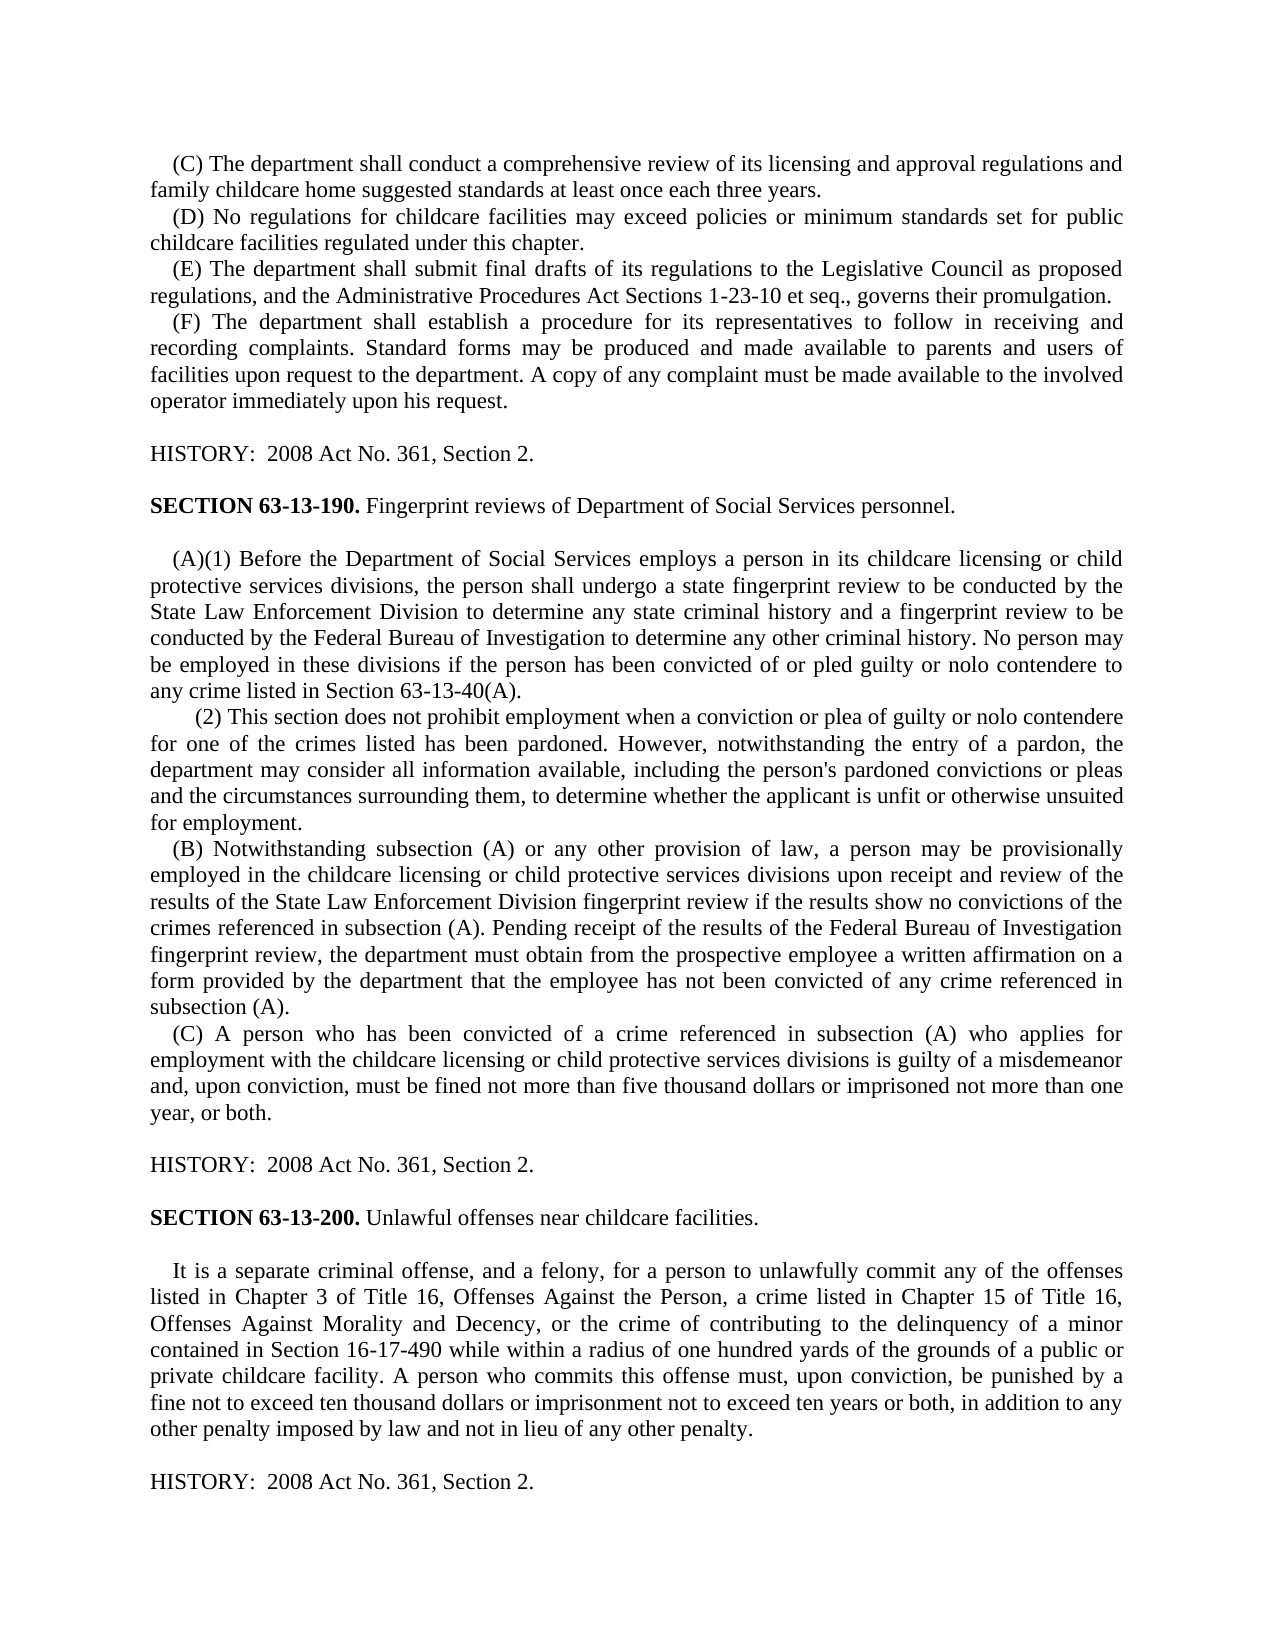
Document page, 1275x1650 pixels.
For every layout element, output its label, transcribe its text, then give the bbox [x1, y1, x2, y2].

text (C) A person who has been convicted of a crime referenced in subsection (A) who applies for employment with the childcare licensing or child protective services divisions is guilty of a misdemeanor and, upon conviction, must be fined not more than five thousand dollars or imprisoned not more than one year, or both. [150, 1020, 1125, 1125]
text SECTION 63-13-190. Fingerprint reviews of Department of Social Services personnel. [150, 493, 1125, 519]
text (E) The department shall submit final drafts of its regulations to the Legislative Council as proposed regulations, and the Administrative Procedures Act Sections 1-23-10 et seq., governs their promulgation. [150, 255, 1125, 308]
text (A)(1) Before the Department of Social Services employs a person in its childcare licensing or child protective services divisions, the person shall undergo a state fingerprint review to be conducted by the State Law Enforcement Division to determine any state criminal history and a fingerprint review to be conducted by the Federal Bureau of Investigation to determine any other criminal history. No person may be employed in these divisions if the person has been convicted of or pled guilty or nolo contendere to any crime listed in Section 63-13-40(A). [150, 545, 1125, 703]
text It is a separate criminal offense, and a felony, for a person to unlawfully commit any of the offenses listed in Chapter 3 of Title 16, Offenses Against the Person, a crime listed in Chapter 15 of Title 16, Offenses Against Morality and Decency, or the crime of contributing to the delinquency of a minor contained in Section 16-17-490 while within a radius of one hundred yards of the grounds of a public or private childcare facility. A person who commits this offense must, upon conviction, be punished by a fine not to exceed ten thousand dollars or imprisonment not to exceed ten years or both, in addition to any other penalty imposed by law and not in lieu of any other penalty. [150, 1257, 1125, 1441]
text SECTION 63-13-200. Unlawful offenses near childcare facilities. [150, 1204, 1125, 1231]
text HISTORY: 2008 Act No. 361, Section 2. [150, 440, 1125, 466]
text HISTORY: 2008 Act No. 361, Section 2. [150, 1151, 1125, 1178]
text (2) This section does not prohibit employment when a conviction or plea of guilty or nolo contendere for one of the crimes listed has been pardoned. However, notwithstanding the entry of a pardon, the department may consider all information available, including the person's pardoned convictions or pleas and the circumstances surrounding them, to determine whether the applicant is unfit or otherwise unsuited for employment. [150, 703, 1125, 835]
text (C) The department shall conduct a comprehensive review of its licensing and approval regulations and family childcare home suggested standards at least once each three years. [150, 150, 1125, 203]
text (B) Notwithstanding subsection (A) or any other provision of law, a person may be provisionally employed in the childcare licensing or child protective services divisions upon receipt and review of the results of the State Law Enforcement Division fingerprint review if the results show no convictions of the crimes referenced in subsection (A). Pending receipt of the results of the Federal Bureau of Investigation fingerprint review, the department must obtain from the prospective employee a written affirmation on a form provided by the department that the employee has not been convicted of any crime referenced in subsection (A). [150, 835, 1125, 1020]
text (D) No regulations for childcare facilities may exceed policies or minimum standards set for public childcare facilities regulated under this chapter. [150, 203, 1125, 255]
text HISTORY: 2008 Act No. 361, Section 2. [150, 1468, 1125, 1494]
text (F) The department shall establish a procedure for its representatives to follow in receiving and recording complaints. Standard forms may be produced and made available to parents and users of facilities upon request to the department. A copy of any complaint must be made available to the involved operator immediately upon his request. [150, 308, 1125, 413]
